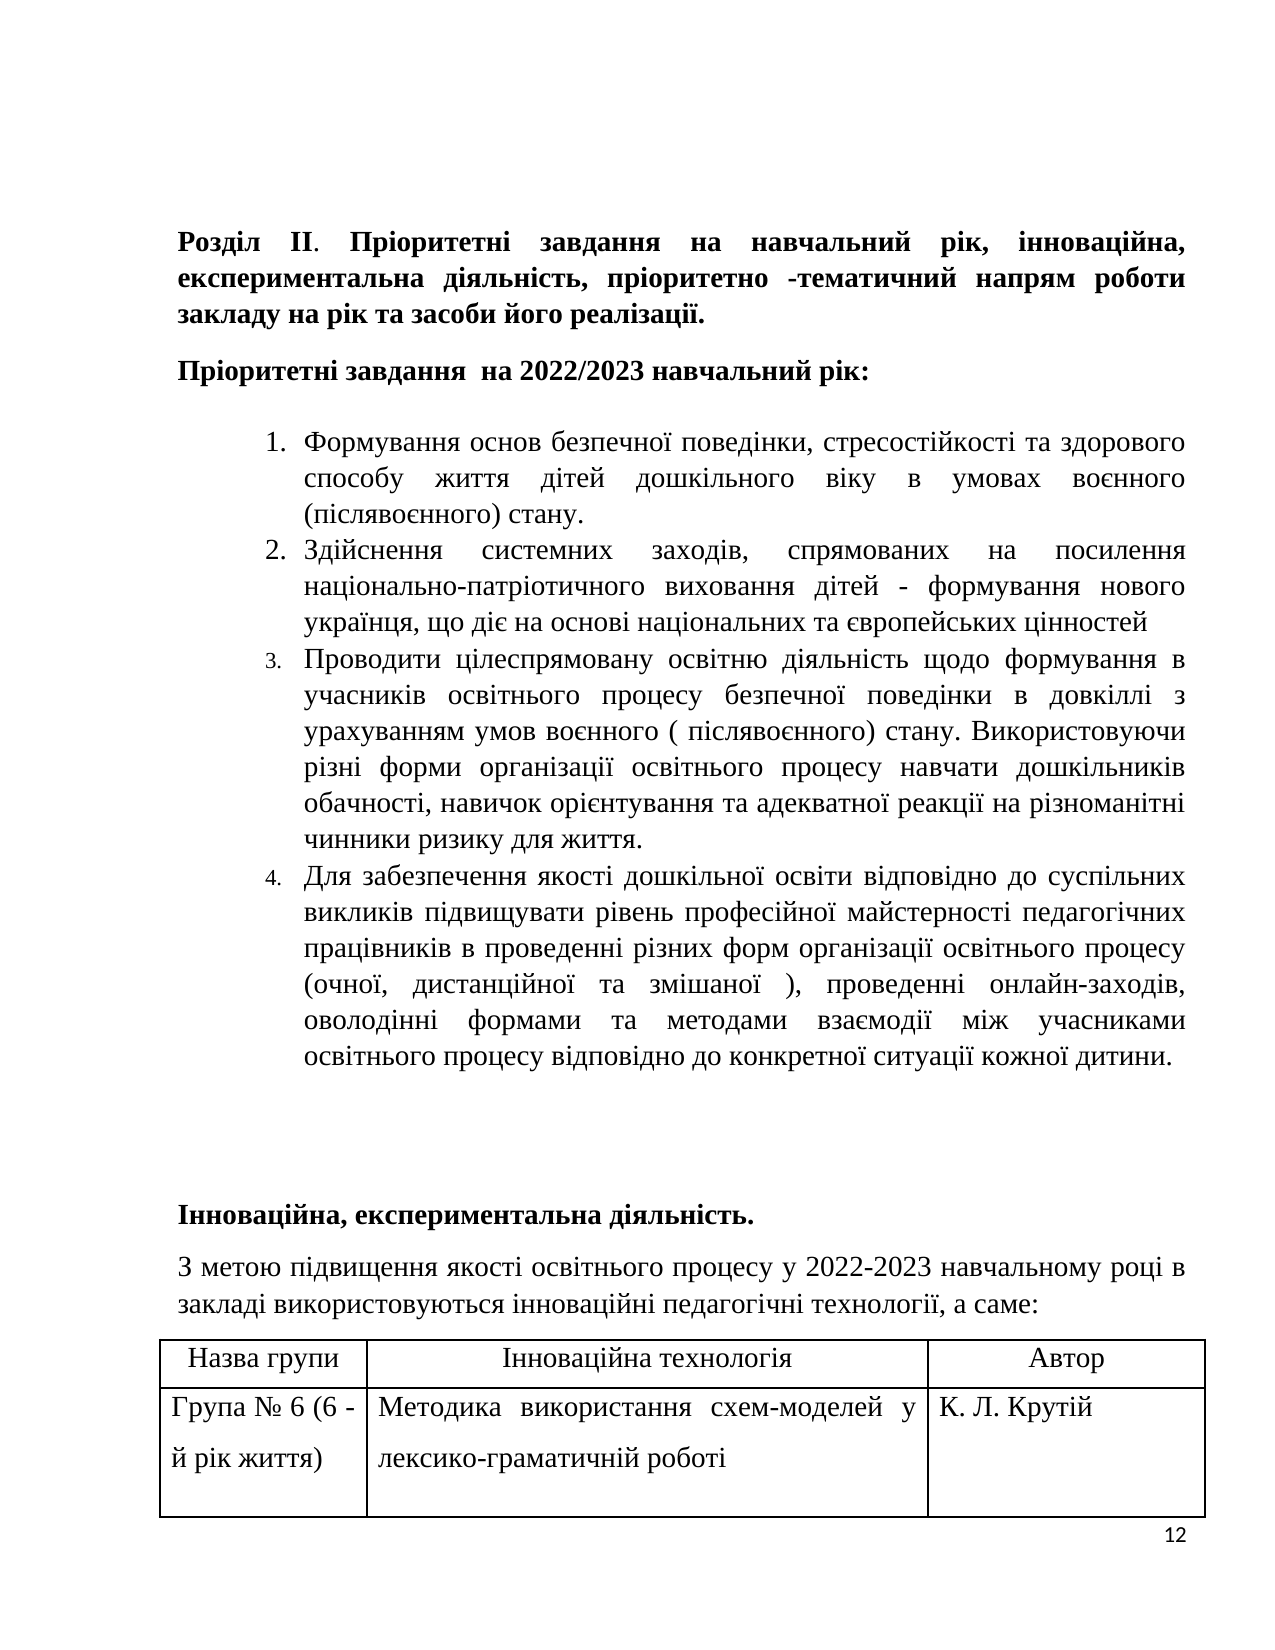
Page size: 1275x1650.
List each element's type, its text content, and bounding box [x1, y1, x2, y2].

list Проводити цілеспрямовану освітню діяльність щодо формування в учасників освітнього процесу безпечної поведінки в довкіллі з урахуванням умов воєнного ( післявоєнного) стану. Використовуючи різні форми організації освітнього процесу навчати дошкільників обачності, навичок орієнтування та адекватної реакції на різноманітні чинники ризику для життя. [265, 641, 1186, 855]
table_header Назва групи [161, 1341, 366, 1387]
text Розділ ІІ. Пріоритетні завдання на навчальний рік, інноваційна, експериментальна діяльність, пріоритетно -тематичний напрям роботи закладу на рік та засоби його реалізації. [177, 224, 1186, 329]
text З метою підвищення якості освітнього процесу у 2022-2023 навчальному році в закладі використовуються інноваційні педагогічні технології, а саме: [177, 1249, 1186, 1319]
table_cell Методика використання схем-моделей у лексико-граматичній роботі [368, 1389, 927, 1516]
table_cell К. Л. Крутій [929, 1389, 1204, 1516]
text Інноваційна, експериментальна діяльність. [177, 1197, 1186, 1230]
list Здійснення системних заходів, спрямованих на посилення національно-патріотичного виховання дітей - формування нового українця, що діє на основі національних та європейських цінностей [265, 532, 1186, 638]
table_cell Група № 6 (6 -й рік життя) [161, 1389, 366, 1516]
table_header Інноваційна технологія [368, 1341, 927, 1387]
table_header Автор [929, 1341, 1204, 1387]
list Формування основ безпечної поведінки, стресостійкості та здорового способу життя дітей дошкільного віку в умовах воєнного (післявоєнного) стану. [265, 424, 1186, 530]
list Для забезпечення якості дошкільної освіти відповідно до суспільних викликів підвищувати рівень професійної майстерності педагогічних працівників в проведенні різних форм організації освітнього процесу (очної, дистанційної та змішаної ), проведенні онлайн-заходів, оволодінні формами та методами взаємодії між учасниками освітнього процесу відповідно до конкретної ситуації кожної дитини. [265, 858, 1186, 1072]
text Пріоритетні завдання на 2022/2023 навчальний рік: [177, 349, 1186, 386]
